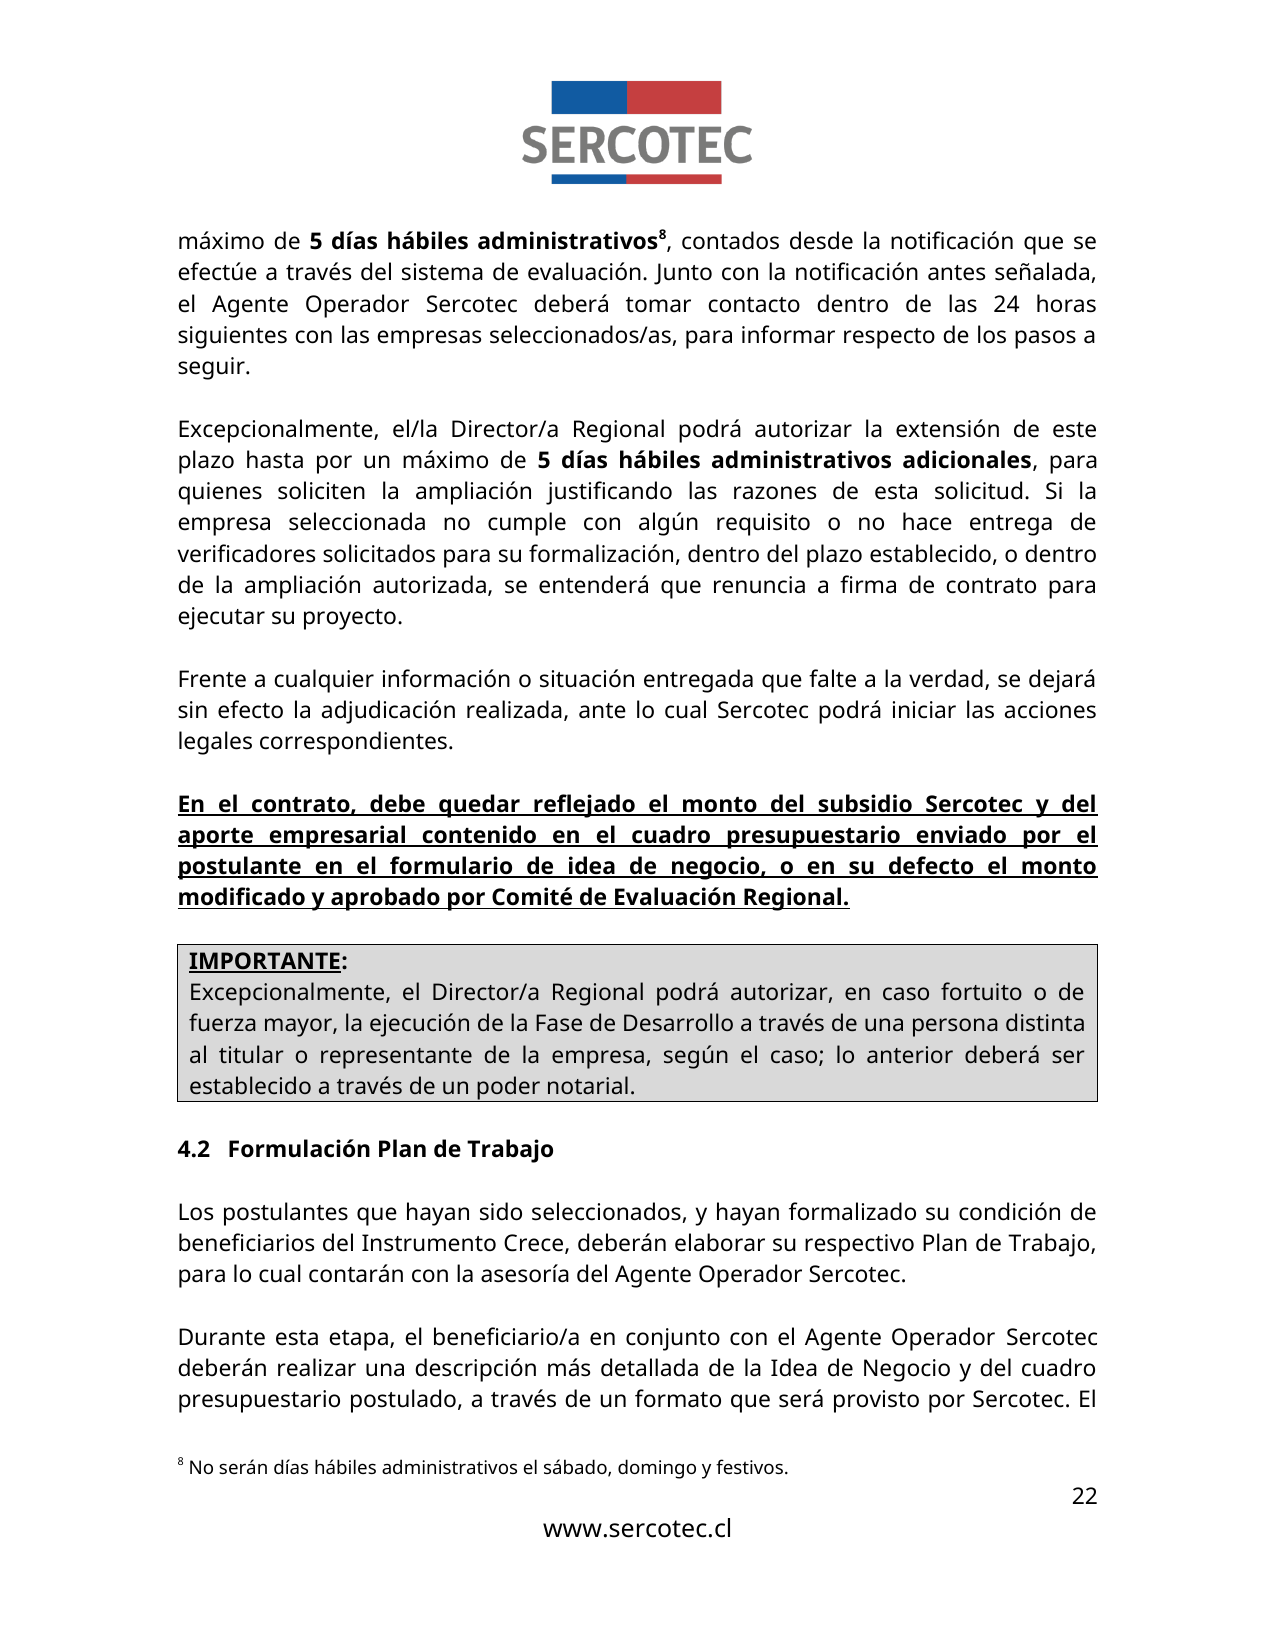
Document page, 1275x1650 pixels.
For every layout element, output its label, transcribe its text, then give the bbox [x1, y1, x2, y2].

list En el contrato, debe quedar reflejado el monto del subsidio Sercotec y del aporte empresarial contenido en el cuadro presupuestario enviado por el postulante en el formulario de idea de negocio, o en su defecto el monto modificado y aprobado por Comité de Evaluación Regional. [177, 815, 1098, 845]
picture [512, 73, 763, 194]
table_header IMPORTANTE: Excepcionalmente, el Director/a Regional podrá autorizar, en caso fortuito o de fuerza mayor, la ejecución de la Fase de Desarrollo a través de una persona distinta al titular o representante de la empresa, según el caso; lo anterior deberá ser establecido a través de un poder notarial. [178, 945, 1097, 1101]
text Excepcionalmente, el/la Director/a Regional podrá autorizar la extensión de este plazo hasta por un máximo de 5 días hábiles administrativos adicionales, para quienes soliciten la ampliación justificando las razones de esta solicitud. Si la empresa seleccionada no cumple con algún requisito o no hace entrega de verificadores solicitados para su formalización, dentro del plazo establecido, o dentro de la ampliación autorizada, se entenderá que renuncia a firma de contrato para ejecutar su proyecto. [177, 412, 1098, 631]
list En el contrato, debe quedar reflejado el monto del subsidio Sercotec y del aporte empresarial contenido en el cuadro presupuestario enviado por el postulante en el formulario de idea de negocio, o en su defecto el monto modificado y aprobado por Comité de Evaluación Regional. [177, 846, 1098, 876]
text Frente a cualquier información o situación entregada que falte a la verdad, se dejará sin efecto la adjudicación realizada, ante lo cual Sercotec podrá iniciar las acciones legales correspondientes. [177, 662, 1098, 756]
list Formulación Plan de Trabajo [177, 1133, 1098, 1164]
text Los postulantes que hayan sido seleccionados, y hayan formalizado su condición de beneficiarios del Instrumento Crece, deberán elaborar su respectivo Plan de Trabajo, para lo cual contarán con la asesoría del Agente Operador Sercotec. [177, 1196, 1098, 1289]
list En el contrato, debe quedar reflejado el monto del subsidio Sercotec y del aporte empresarial contenido en el cuadro presupuestario enviado por el postulante en el formulario de idea de negocio, o en su defecto el monto modificado y aprobado por Comité de Evaluación Regional. [177, 877, 1098, 912]
list En el contrato, debe quedar reflejado el monto del subsidio Sercotec y del aporte empresarial contenido en el cuadro presupuestario enviado por el postulante en el formulario de idea de negocio, o en su defecto el monto modificado y aprobado por Comité de Evaluación Regional. [177, 787, 1098, 814]
